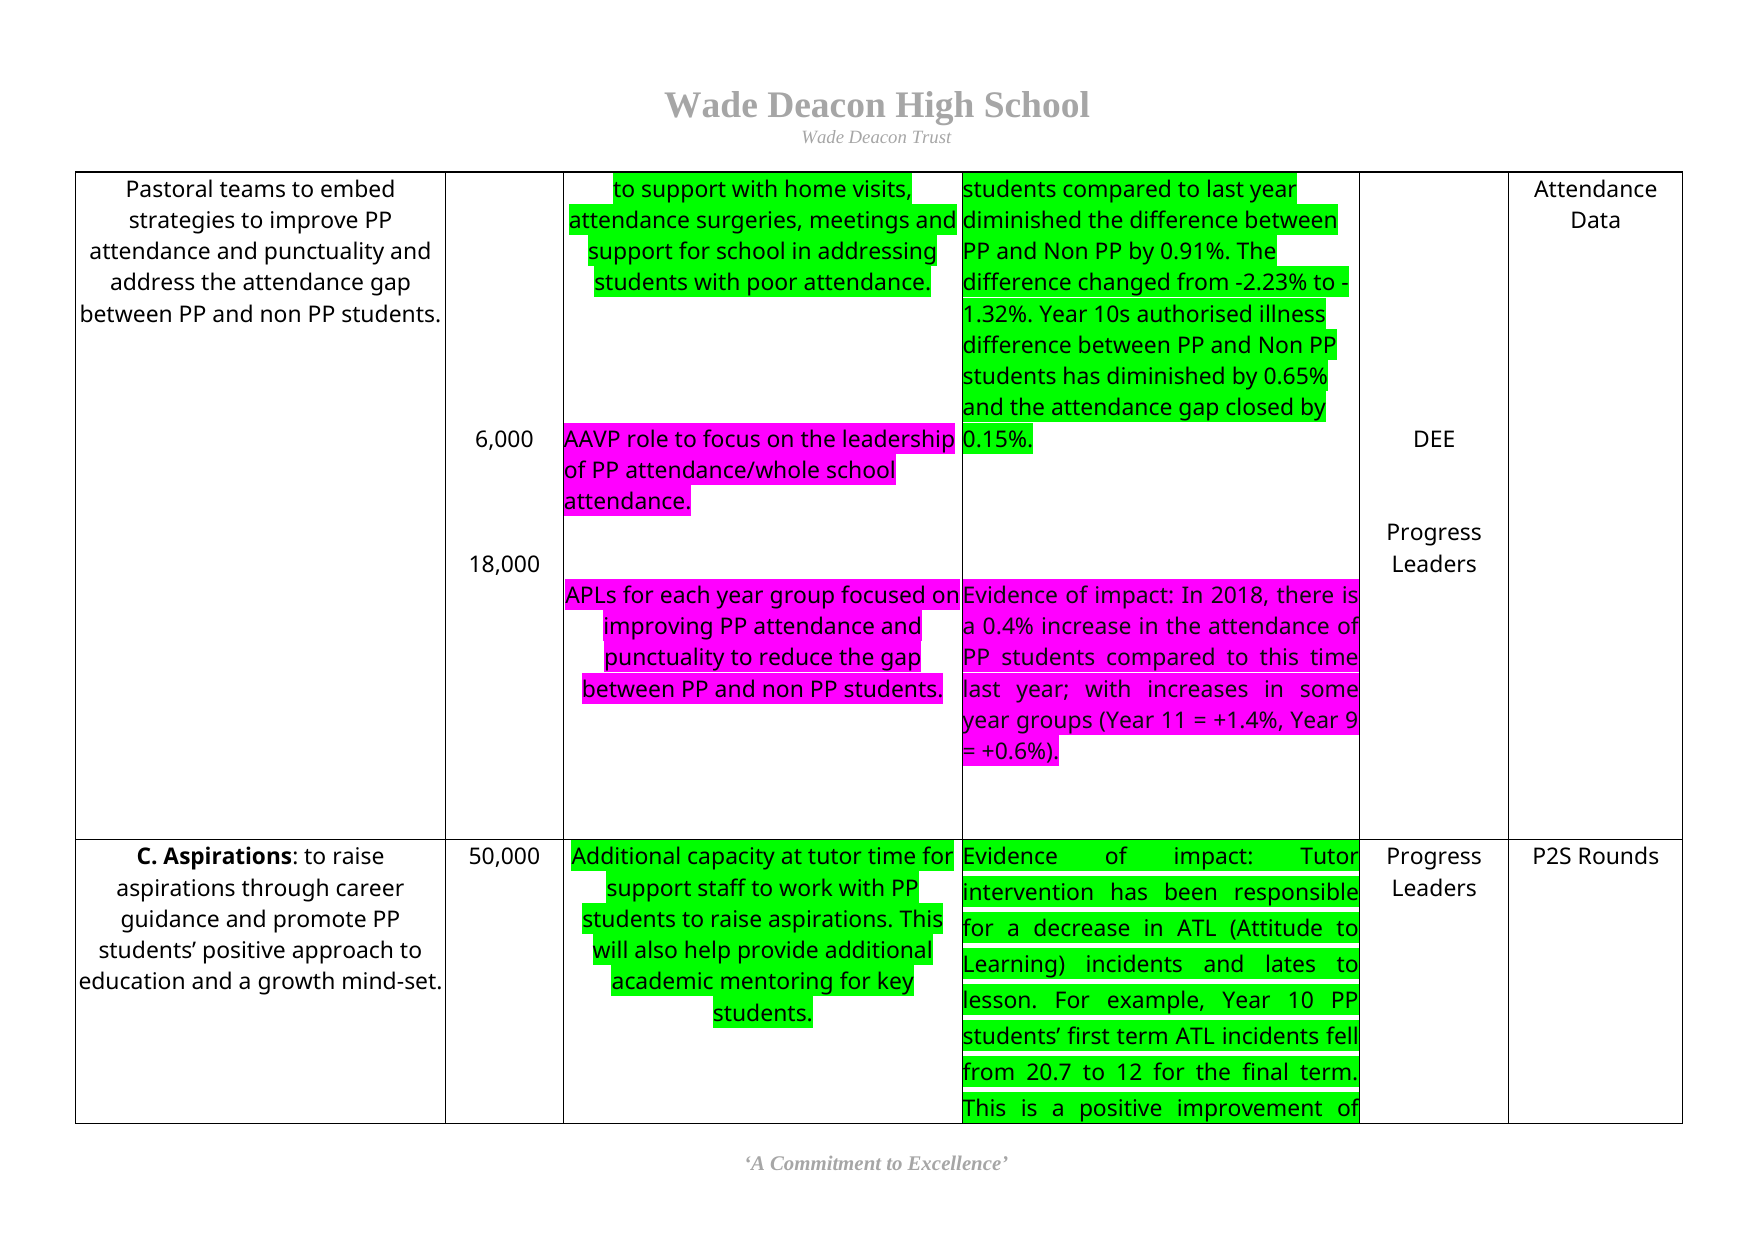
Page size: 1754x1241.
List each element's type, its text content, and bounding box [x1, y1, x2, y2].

table_cell 14,000 6,000 18,000 [446, 173, 563, 839]
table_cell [76, 840, 445, 1123]
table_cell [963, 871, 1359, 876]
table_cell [1360, 173, 1508, 839]
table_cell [564, 840, 962, 1123]
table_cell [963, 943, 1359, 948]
table_cell 50,000 6,000 [446, 840, 563, 1123]
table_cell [1360, 840, 1508, 1123]
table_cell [1509, 173, 1682, 839]
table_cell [76, 173, 445, 839]
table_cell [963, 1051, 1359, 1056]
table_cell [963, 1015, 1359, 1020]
table_cell P2S Rounds 2019-20 [1509, 840, 1682, 1123]
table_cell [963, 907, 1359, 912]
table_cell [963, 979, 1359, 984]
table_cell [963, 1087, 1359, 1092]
